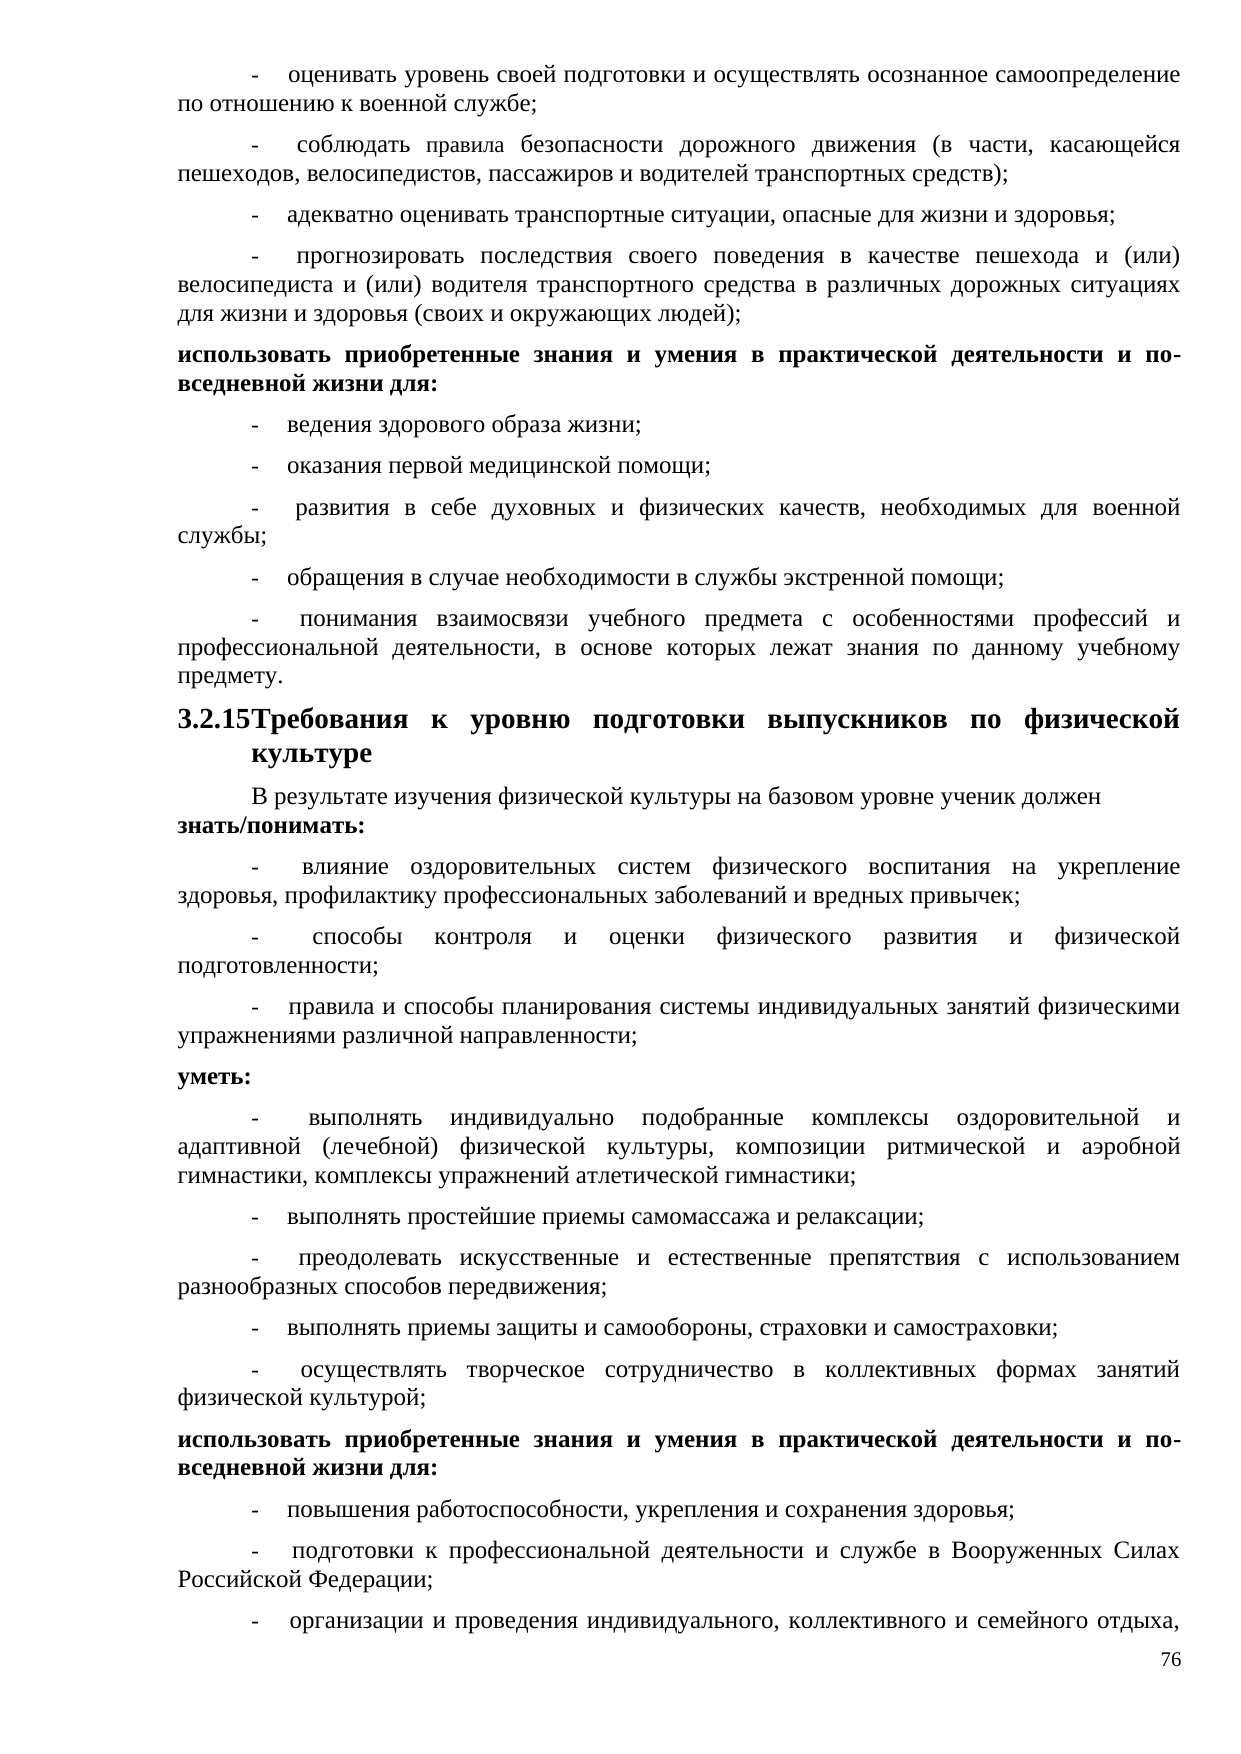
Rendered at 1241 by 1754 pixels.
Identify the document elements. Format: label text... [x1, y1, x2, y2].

list выполнять индивидуально подобранные комплексы оздоровительной и адаптивной (лечебной) физической культуры, композиции ритмической и аэробной гимнастики, комплексы упражнений атлетической гимнастики; [177, 1102, 1181, 1189]
list обращения в случае необходимости в службы экстренной помощи; [177, 562, 1181, 590]
list повышения работоспособности, укрепления и сохранения здоровья; [177, 1494, 1181, 1522]
list правила и способы планирования системы индивидуальных занятий физическими упражнениями различной направленности; [177, 991, 1181, 1049]
list адекватно оценивать транспортные ситуации, опасные для жизни и здоровья; [177, 199, 1181, 228]
list способы контроля и оценки физического развития и физической подготовленности; [177, 921, 1181, 979]
list понимания взаимосвязи учебного предмета с особенностями профессий и профессиональной деятельности, в основе которых лежат знания по данному учебному предмету. [177, 603, 1181, 689]
text В результате изучения физической культуры на базовом уровне ученик должен знать/понимать: [177, 781, 1181, 839]
list Требования к уровню подготовки выпускников по физической культуре [177, 702, 1181, 769]
list выполнять приемы защиты и самообороны, страховки и самостраховки; [177, 1312, 1181, 1341]
list соблюдать правила безопасности дорожного движения (в части, касающейся пешеходов, велосипедистов, пассажиров и водителей транспортных средств); [177, 129, 1181, 187]
list влияние оздоровительных систем физического воспитания на укрепление здоровья, профилактику профессиональных заболеваний и вредных привычек; [177, 851, 1181, 909]
text использовать приобретенные знания и умения в практической деятельности и повседневной жизни для: [177, 1424, 1181, 1481]
text использовать приобретенные знания и умения в практической деятельности и повседневной жизни для: [177, 339, 1181, 397]
list прогнозировать последствия своего поведения в качестве пешехода и (или) велосипедиста и (или) водителя транспортного средства в различных дорожных ситуациях для жизни и здоровья (своих и окружающих людей); [177, 240, 1181, 327]
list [177, 1605, 1181, 1634]
list осуществлять творческое сотрудничество в коллективных формах занятий физической культурой; [177, 1354, 1181, 1411]
text уметь: [177, 1061, 1181, 1090]
list ведения здорового образа жизни; [177, 409, 1181, 438]
list оценивать уровень своей подготовки и осуществлять осознанное самоопределение по отношению к военной службе; [177, 59, 1181, 117]
list преодолевать искусственные и естественные препятствия с использованием разнообразных способов передвижения; [177, 1242, 1181, 1300]
list оказания первой медицинской помощи; [177, 450, 1181, 479]
list подготовки к профессиональной деятельности и службе в Вооруженных Силах Российской Федерации; [177, 1535, 1181, 1592]
list развития в себе духовных и физических качеств, необходимых для военной службы; [177, 492, 1181, 549]
list выполнять простейшие приемы самомассажа и релаксации; [177, 1201, 1181, 1230]
